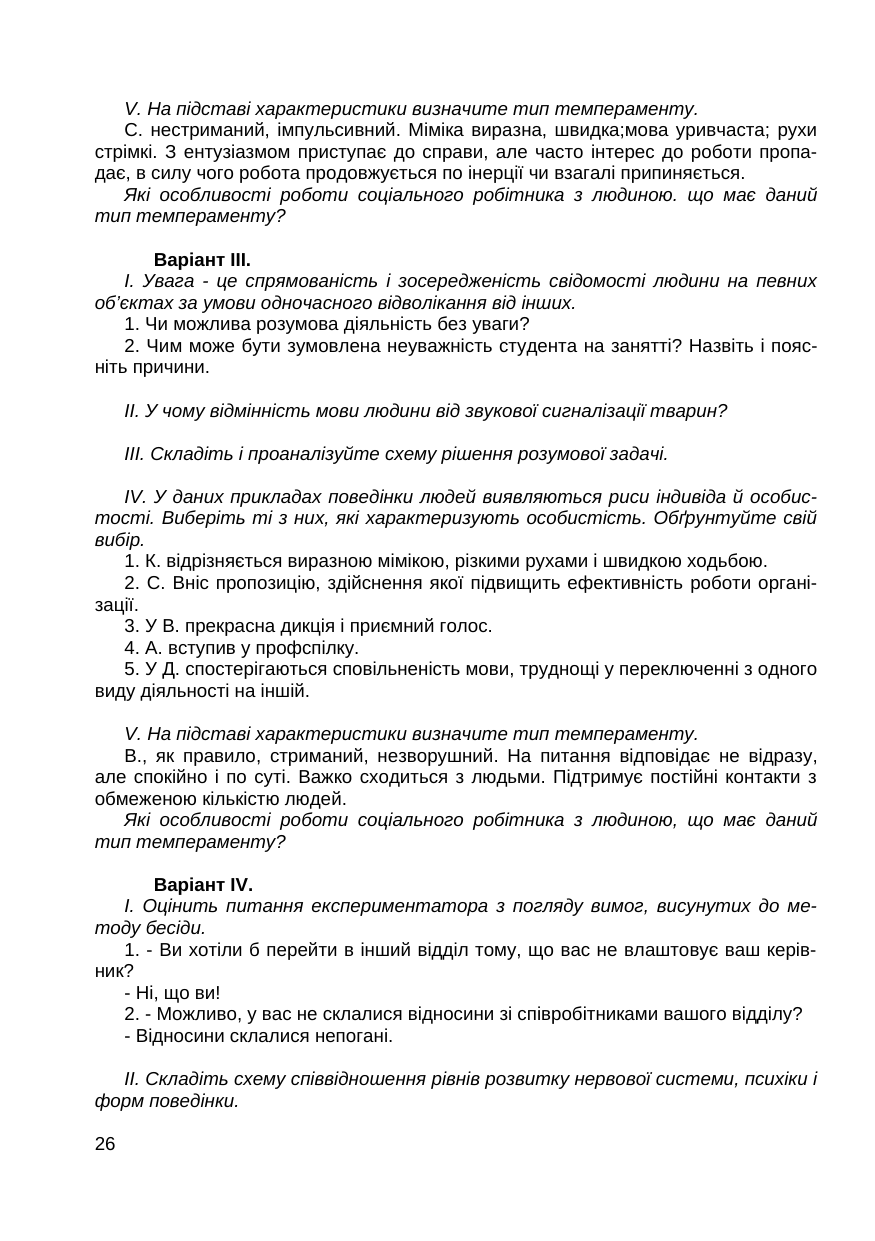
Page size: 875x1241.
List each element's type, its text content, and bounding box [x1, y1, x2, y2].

text 2. С. Вніс пропозицію, здійснення якої підвищить ефективність роботи органі-зації. [94, 572, 818, 615]
text 1. К. відрізняється виразною мімікою, різкими рухами і швидкою ходьбою. [94, 550, 818, 572]
text І. Оцінить питання експериментатора з погляду вимог, висунутих до ме-тоду бесіди. [94, 895, 818, 938]
text ІІ. У чому відмінність мови людини від звукової сигналізації тварин? [94, 399, 818, 421]
text V. На підставі характеристики визначите тип темпераменту. [94, 723, 818, 744]
text С. нестриманий, імпульсивний. Міміка виразна, швидка;мова уривчаста; рухи стрімкі. З ентузіазмом приступає до справи, але часто інтерес до роботи пропа-дає, в силу чого робота продовжується по інерції чи взагалі припиняється. [94, 119, 818, 184]
text IV. У даних прикладах поведінки людей виявляються риси індивіда й особис-тості. Виберіть ті з них, які характеризують особистість. Обґрунтуйте свій вибір. [94, 486, 818, 550]
text 1. - Ви хотіли б перейти в інший відділ тому, що вас не влаштовує ваш керів-ник? [94, 938, 818, 982]
text Які особливості роботи соціального робітника з людиною. що має даний тип темпераменту? [94, 184, 818, 227]
text І. Увага - це спрямованість і зосередженість свідомості людини на певних об’єктах за умови одночасного відволікання від інших. [94, 270, 818, 313]
text 5. У Д. спостерігаються сповільненість мови, труднощі у переключенні з одного виду діяльності на іншій. [94, 658, 818, 701]
text III. Складіть і проаналізуйте схему рішення розумової задачі. [94, 442, 818, 464]
text 3. У В. прекрасна дикція і приємний голос. [94, 615, 818, 637]
text II. Складіть схему співвідношення рівнів розвитку нервової системи, психіки і форм поведінки. [94, 1068, 818, 1111]
text 1. Чи можлива розумова діяльність без уваги? [94, 313, 818, 335]
text Варіант IV. [94, 874, 818, 895]
text Варіант III. [94, 248, 818, 270]
text V. На підставі характеристики визначите тип темпераменту. [94, 97, 818, 119]
text 4. А. вступив у профспілку. [94, 637, 818, 658]
text Які особливості роботи соціального робітника з людиною, що має даний тип темпераменту? [94, 809, 818, 852]
text 2. - Можливо, у вас не склалися відносини зі співробітниками вашого відділу? [94, 1003, 818, 1025]
text В., як правило, стриманий, незворушний. На питання відповідає не відразу, але спокійно і по суті. Важко сходиться з людьми. Підтримує постійні контакти з обмеженою кількістю людей. [94, 744, 818, 809]
text - Ні, що ви! [94, 982, 818, 1003]
text 2. Чим може бути зумовлена неуважність студента на занятті? Назвіть і пояс-ніть причини. [94, 335, 818, 378]
text - Відносини склалися непогані. [94, 1025, 818, 1046]
